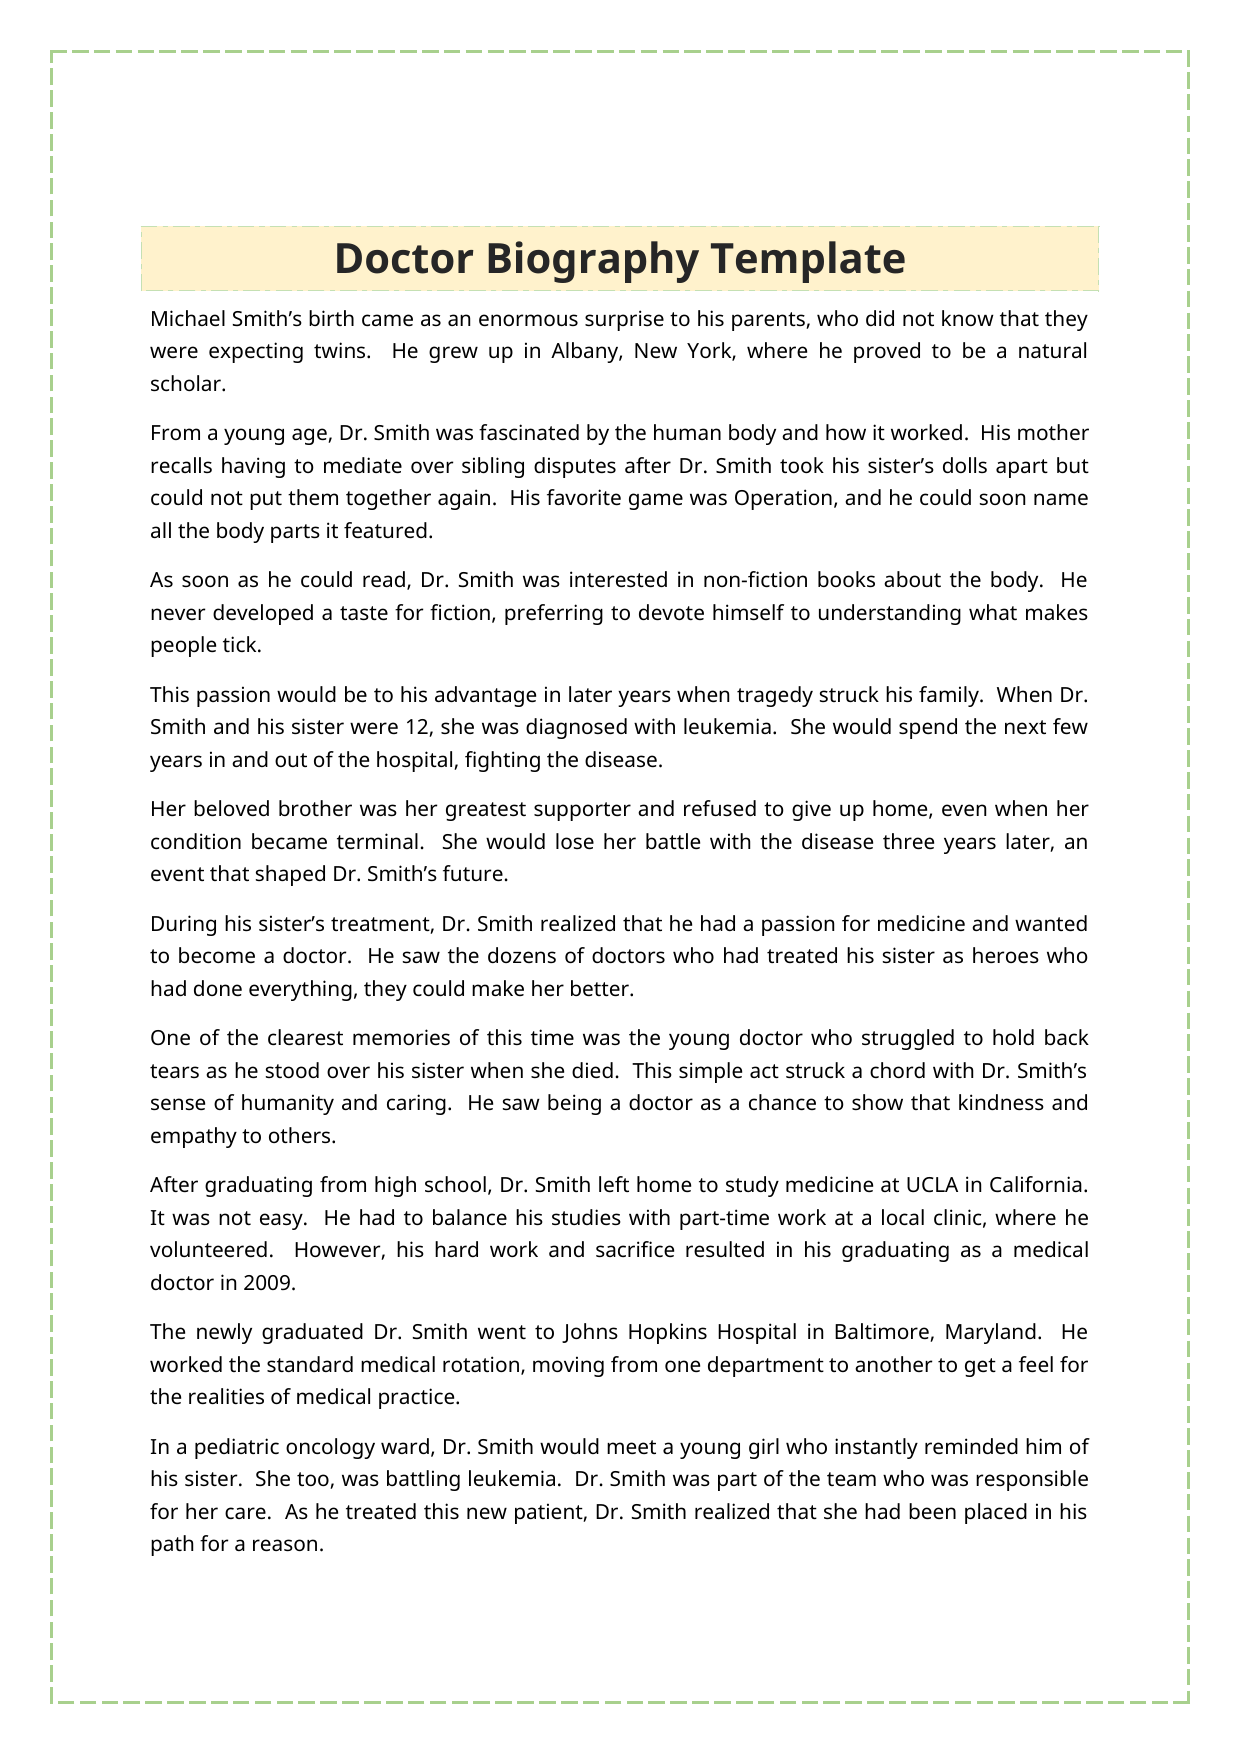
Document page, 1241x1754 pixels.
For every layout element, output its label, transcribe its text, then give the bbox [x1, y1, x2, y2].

text Her beloved brother was her greatest supporter and refused to give up home, even when her condition became terminal. She would lose her battle with the disease three years later, an event that shaped Dr. Smith’s future. [150, 794, 1090, 888]
text During his sister’s treatment, Dr. Smith realized that he had a passion for medicine and wanted to become a doctor. He saw the dozens of doctors who had treated his sister as heroes who had done everything, they could make her better. [150, 909, 1090, 1002]
text This passion would be to his advantage in later years when tragedy struck his family. When Dr. Smith and his sister were 12, she was diagnosed with leukemia. She would spend the next few years in and out of the hospital, fighting the disease. [150, 680, 1090, 773]
text In a pediatric oncology ward, Dr. Smith would meet a young girl who instantly reminded him of his sister. She too, was battling leukemia. Dr. Smith was part of the team who was responsible for her care. As he treated this new patient, Dr. Smith realized that she had been placed in his path for a reason. [150, 1432, 1090, 1558]
text After graduating from high school, Dr. Smith left home to study medicine at UCLA in California. It was not easy. He had to balance his studies with part-time work at a local clinic, where he volunteered. However, his hard work and sacrifice resulted in his graduating as a medical doctor in 2009. [150, 1170, 1090, 1296]
subtitle Doctor Biography Template [141, 226, 1099, 291]
text One of the clearest memories of this time was the young doctor who struggled to hold back tears as he stood over his sister when she died. This simple act struck a chord with Dr. Smith’s sense of humanity and caring. He saw being a doctor as a chance to show that kindness and empathy to others. [150, 1023, 1090, 1149]
text As soon as he could read, Dr. Smith was interested in non-fiction books about the body. He never developed a taste for fiction, preferring to devote himself to understanding what makes people tick. [150, 565, 1090, 659]
text Michael Smith’s birth came as an enormous surprise to his parents, who did not know that they were expecting twins. He grew up in Albany, New York, where he proved to be a natural scholar. [150, 304, 1090, 397]
text The newly graduated Dr. Smith went to Johns Hopkins Hospital in Baltimore, Maryland. He worked the standard medical rotation, moving from one department to another to get a feel for the realities of medical practice. [150, 1317, 1090, 1411]
text From a young age, Dr. Smith was fascinated by the human body and how it worked. His mother recalls having to mediate over sibling disputes after Dr. Smith took his sister’s dolls apart but could not put them together again. His favorite game was Operation, and he could soon name all the body parts it featured. [150, 418, 1090, 544]
